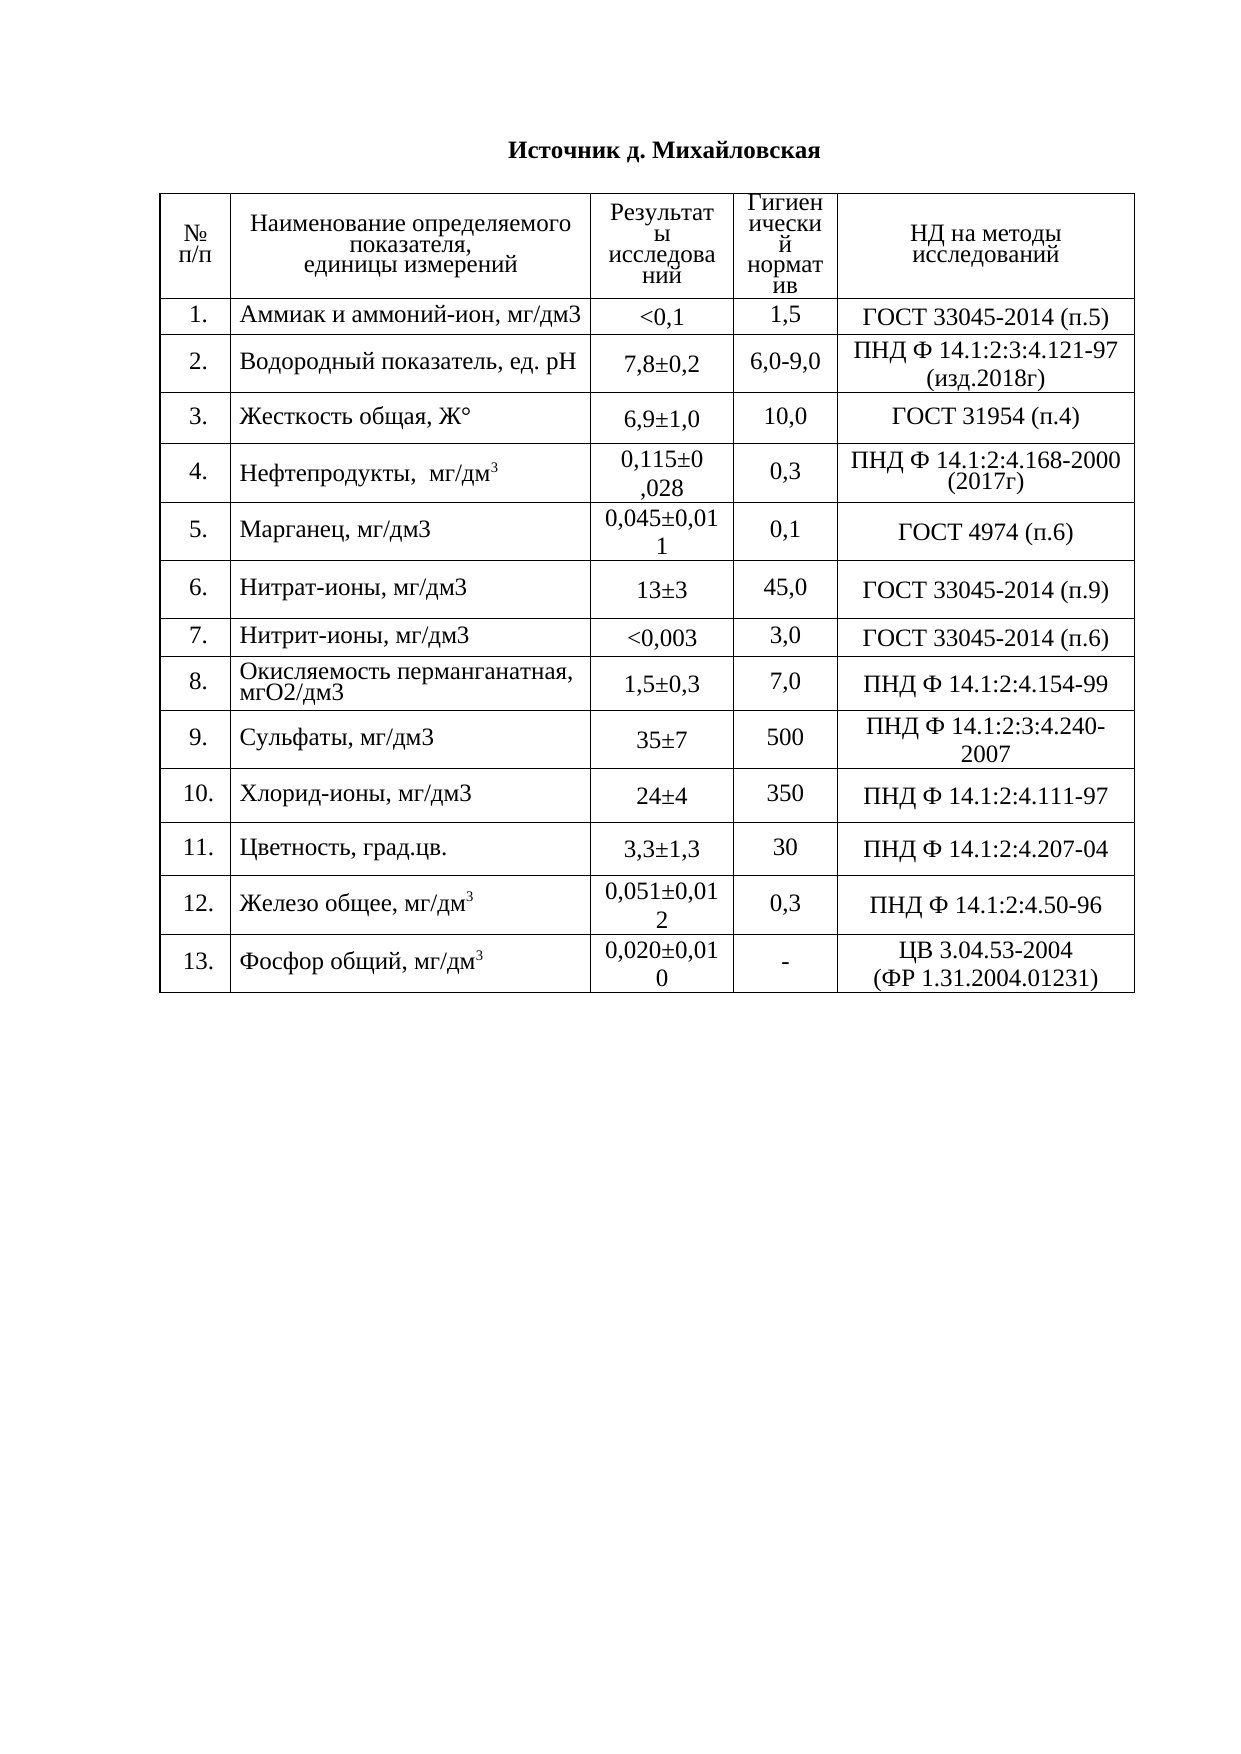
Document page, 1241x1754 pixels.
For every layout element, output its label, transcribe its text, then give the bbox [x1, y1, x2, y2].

table_cell 4. [161, 444, 230, 502]
table_cell 13. [161, 935, 230, 992]
table_cell ГОСТ 4974 (п.6) [838, 503, 1134, 560]
table_cell 12. [161, 876, 230, 934]
table_cell ГОСТ 33045-2014 (п.9) [838, 561, 1134, 617]
table_cell 8. [161, 657, 230, 710]
table_cell ПНД Ф 14.1:2:4.111-97 [838, 769, 1134, 822]
text Источник д. Михайловская [177, 135, 1152, 164]
table_cell 0,020±0,010 [591, 935, 733, 992]
table_cell 0,3 [734, 876, 837, 934]
table_cell 7. [161, 619, 230, 656]
table_cell 1,5±0,3 [591, 657, 733, 710]
table_cell 0,115±0,028 [591, 444, 733, 502]
table_cell Аммиак и аммоний-ион, мг/дм3 [231, 299, 590, 334]
table_cell <0,1 [591, 299, 733, 334]
table_header № п/п [161, 194, 230, 298]
table_cell ПНД Ф 14.1:2:4.207-04 [838, 823, 1134, 875]
table_cell 3,0 [734, 619, 837, 656]
table_cell Окисляемость перманганатная, мгО2/дм3 [231, 657, 590, 710]
table_cell Водородный показатель, ед. рН [231, 335, 590, 392]
table_cell 10,0 [734, 393, 837, 443]
table_cell 7,0 [734, 657, 837, 710]
table_cell 1,5 [734, 299, 837, 334]
table_cell Цветность, град.цв. [231, 823, 590, 875]
table_cell 24±4 [591, 769, 733, 822]
table_cell Нитрат-ионы, мг/дм3 [231, 561, 590, 617]
table_cell 7,8±0,2 [591, 335, 733, 392]
table_cell 11. [161, 823, 230, 875]
table_cell ЦВ 3.04.53-2004 (ФР 1.31.2004.01231) [838, 935, 1134, 992]
table_cell ПНД Ф 14.1:2:4.168-2000 (2017г) [838, 444, 1134, 502]
table_cell ПНД Ф 14.1:2:3:4.240-2007 [838, 711, 1134, 768]
table_cell ГОСТ 33045-2014 (п.6) [838, 619, 1134, 656]
table_cell 10. [161, 769, 230, 822]
table_header Результаты исследований [591, 194, 733, 298]
table_cell <0,003 [591, 619, 733, 656]
table_cell ПНД Ф 14.1:2:3:4.121-97 (изд.2018г) [838, 335, 1134, 392]
table_cell Нитрит-ионы, мг/дм3 [231, 619, 590, 656]
table_cell 35±7 [591, 711, 733, 768]
table_cell Нефтепродукты, мг/дм3 [231, 444, 590, 502]
table_cell Жесткость общая, Ж° [231, 393, 590, 443]
table_cell ГОСТ 31954 (п.4) [838, 393, 1134, 443]
table_cell 3. [161, 393, 230, 443]
table_cell Железо общее, мг/дм3 [231, 876, 590, 934]
table_cell 6,0-9,0 [734, 335, 837, 392]
table_cell ГОСТ 33045-2014 (п.5) [838, 299, 1134, 334]
table_cell 3,3±1,3 [591, 823, 733, 875]
table_cell 13±3 [591, 561, 733, 617]
table_header Гигиенический норматив [734, 194, 837, 298]
table_cell ПНД Ф 14.1:2:4.154-99 [838, 657, 1134, 710]
table_cell Марганец, мг/дм3 [231, 503, 590, 560]
table_cell 2. [161, 335, 230, 392]
table_header НД на методы исследований [838, 194, 1134, 298]
table_cell 350 [734, 769, 837, 822]
table_cell 45,0 [734, 561, 837, 617]
table_cell Фосфор общий, мг/дм3 [231, 935, 590, 992]
table_cell 0,051±0,012 [591, 876, 733, 934]
table_cell 0,3 [734, 444, 837, 502]
table_cell 500 [734, 711, 837, 768]
table_cell 6,9±1,0 [591, 393, 733, 443]
table_cell Сульфаты, мг/дм3 [231, 711, 590, 768]
table_cell 9. [161, 711, 230, 768]
table_cell - [734, 935, 837, 992]
table_cell 30 [734, 823, 837, 875]
table_cell 1. [161, 299, 230, 334]
table_header Наименование определяемого показателя, единицы измерений [231, 194, 590, 298]
table_cell 5. [161, 503, 230, 560]
table_cell 6. [161, 561, 230, 617]
table_cell 0,1 [734, 503, 837, 560]
table_cell ПНД Ф 14.1:2:4.50-96 [838, 876, 1134, 934]
table_cell Хлорид-ионы, мг/дм3 [231, 769, 590, 822]
table_cell 0,045±0,011 [591, 503, 733, 560]
